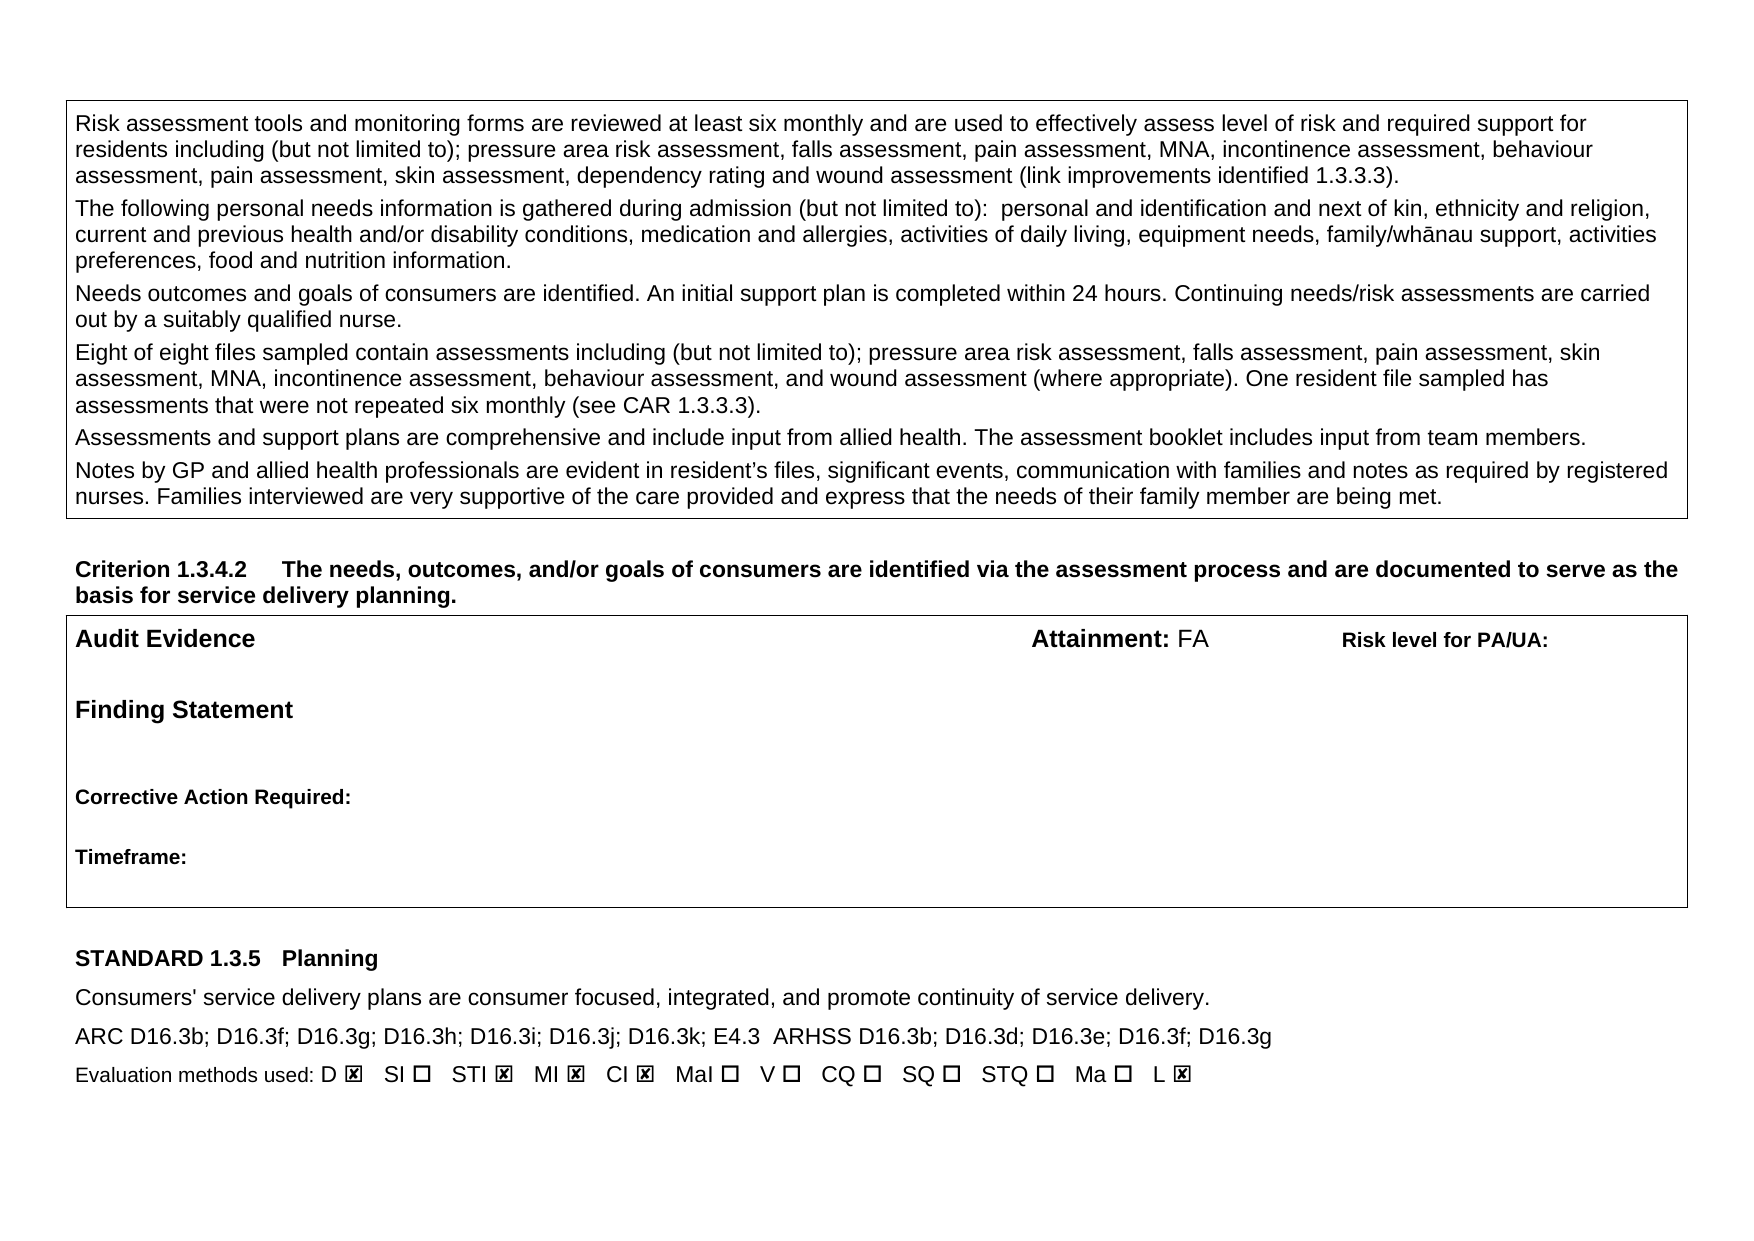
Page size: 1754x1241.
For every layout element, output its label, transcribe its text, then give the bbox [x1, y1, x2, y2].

text Consumers' service delivery plans are consumer focused, integrated, and promote continuity of service delivery. [75, 984, 1679, 1010]
text Evaluation methods used: D SI STI MI CI MaI V CQ SQ STQ Ma L [75, 1061, 1679, 1088]
text The following personal needs information is gathered during admission (but not limited to): personal and identification and next of kin, ethnicity and religion, current and previous health and/or disability conditions, medication and allergies, activities of daily living, equipment needs, family/whānau support, activities preferences, food and nutrition information. [67, 185, 1687, 271]
text Criterion 1.3.4.2 The needs, outcomes, and/or goals of consumers are identified via the assessment process and are documented to serve as the basis for service delivery planning. [75, 556, 1679, 608]
text Notes by GP and allied health professionals are evident in resident’s files, significant events, communication with families and notes as required by registered nurses. Families interviewed are very supportive of the care provided and express that the needs of their family member are being met. [67, 448, 1687, 518]
text Audit Evidence Attainment: FA Risk level for PA/UA: [67, 616, 1687, 653]
text Timeframe: [67, 836, 1687, 869]
text STANDARD 1.3.5 Planning [75, 945, 1679, 971]
text ARC D16.3b; D16.3f; D16.3g; D16.3h; D16.3i; D16.3j; D16.3k; E4.3 ARHSS D16.3b; D16.3d; D16.3e; D16.3f; D16.3g [75, 1023, 1679, 1049]
text Finding Statement [67, 686, 1687, 724]
text Needs outcomes and goals of consumers are identified. An initial support plan is completed within 24 hours. Continuing needs/risk assessments are carried out by a suitably qualified nurse. [67, 271, 1687, 330]
text Risk assessment tools and monitoring forms are reviewed at least six monthly and are used to effectively assess level of risk and required support for residents including (but not limited to); pressure area risk assessment, falls assessment, pain assessment, MNA, incontinence assessment, behaviour assessment, pain assessment, skin assessment, dependency rating and wound assessment (link improvements identified 1.3.3.3). [67, 101, 1687, 185]
text Eight of eight files sampled contain assessments including (but not limited to); pressure area risk assessment, falls assessment, pain assessment, skin assessment, MNA, incontinence assessment, behaviour assessment, and wound assessment (where appropriate). One resident file sampled has assessments that were not repeated six monthly (see CAR 1.3.3.3). [67, 330, 1687, 415]
text Corrective Action Required: [75, 784, 1679, 808]
text Assessments and support plans are comprehensive and include input from allied health. The assessment booklet includes input from team members. [67, 415, 1687, 448]
